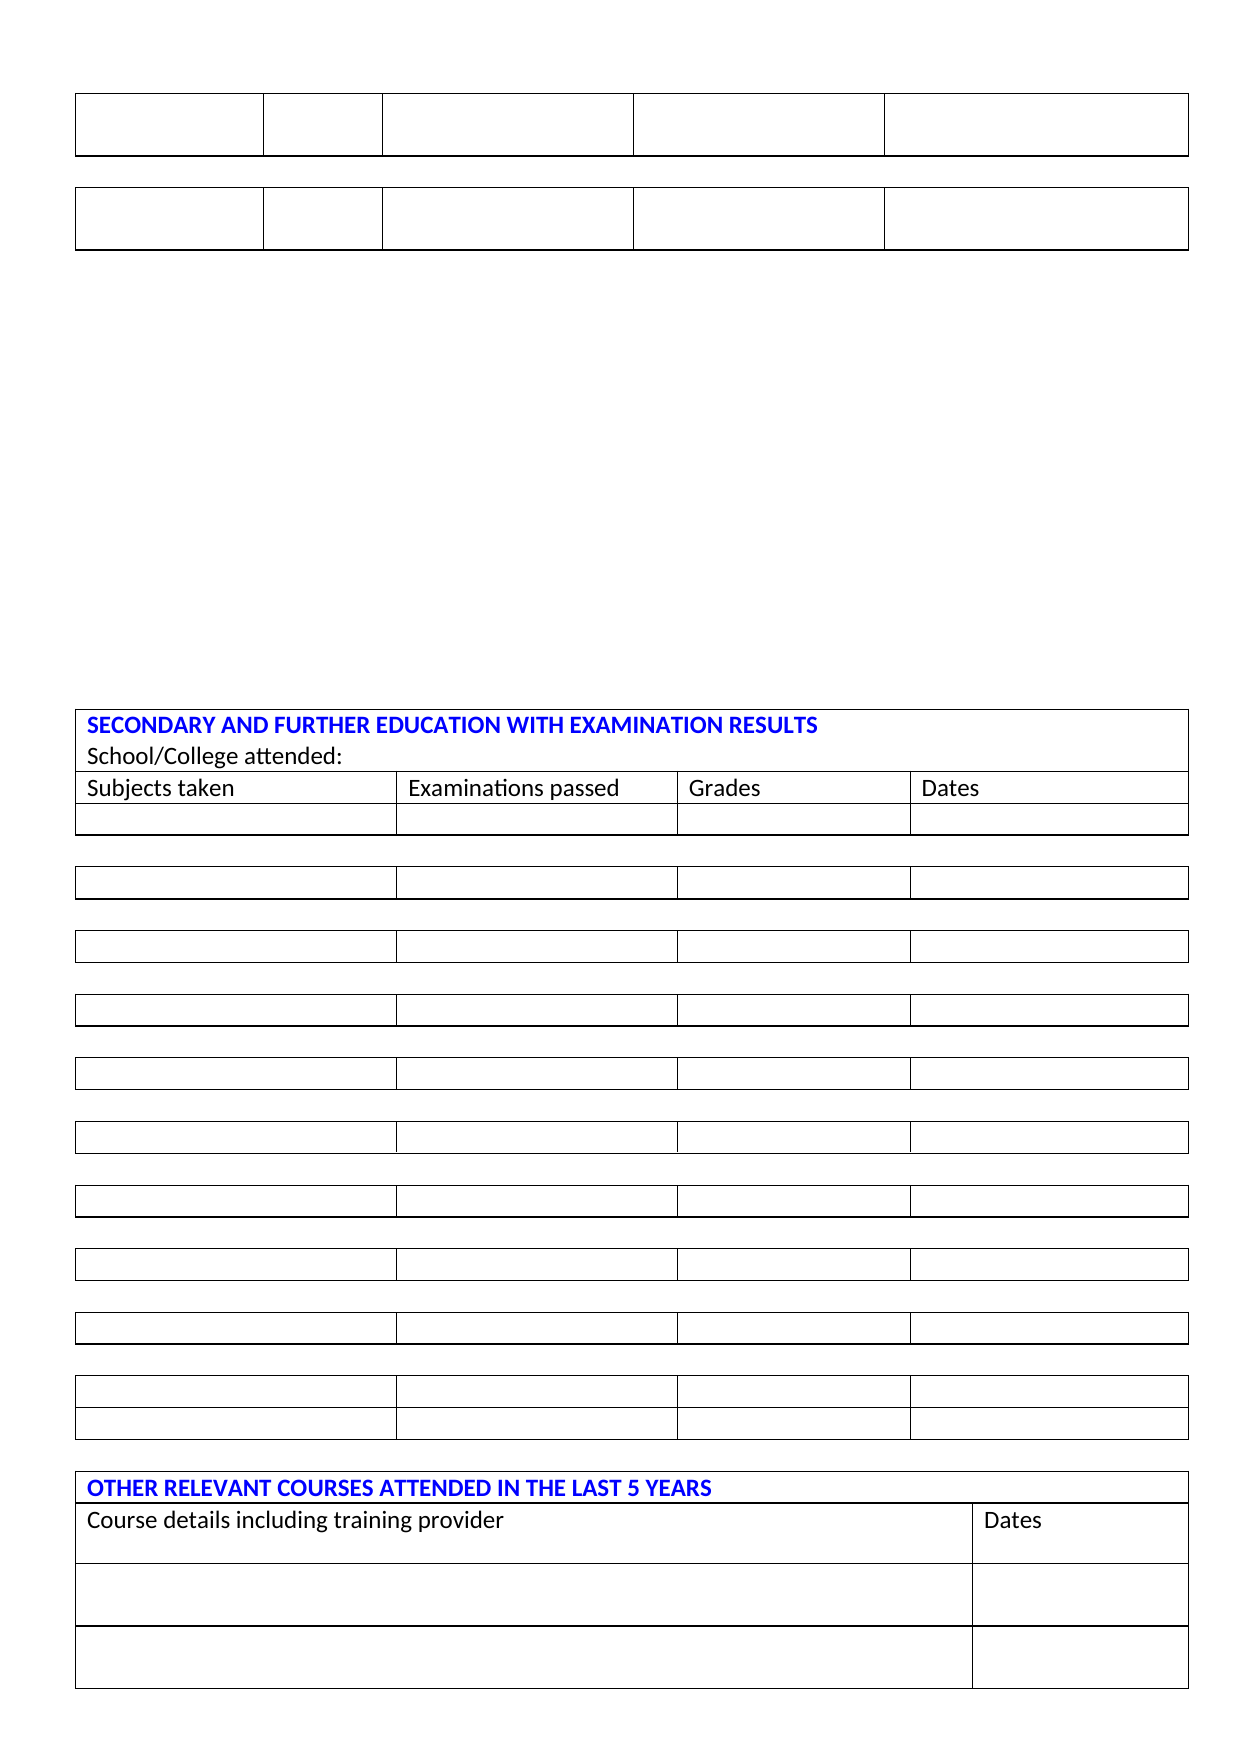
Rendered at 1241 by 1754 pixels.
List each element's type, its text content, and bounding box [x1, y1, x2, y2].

table_header [397, 867, 677, 898]
table_header [678, 1313, 910, 1343]
table_header [911, 1249, 1188, 1280]
table_header [678, 1058, 910, 1089]
table_header [76, 867, 396, 898]
table_header [678, 1122, 910, 1152]
table_header [678, 1249, 910, 1280]
table_header [911, 1376, 1188, 1407]
table_header [397, 1313, 677, 1343]
table_cell Subjects taken [76, 772, 396, 803]
table_header [911, 1313, 1188, 1343]
table_header [397, 1376, 677, 1407]
table_header [76, 931, 396, 961]
table_header [76, 94, 263, 155]
table_header [678, 1186, 910, 1216]
table_cell [397, 1408, 677, 1438]
table_header [76, 1376, 396, 1407]
table_header [76, 1186, 396, 1216]
table_cell [678, 804, 910, 834]
table_cell [973, 1627, 1188, 1688]
table_header [76, 1249, 396, 1280]
table_cell [911, 1408, 1188, 1438]
table_header [76, 1122, 396, 1152]
table_cell [76, 1408, 396, 1438]
table_header [678, 995, 910, 1025]
table_header [76, 1058, 396, 1089]
table_header [911, 1122, 1188, 1152]
table_header [885, 188, 1188, 249]
table_header SECONDARY AND FURTHER EDUCATION WITH EXAMINATION RESULTS School/College attended: [76, 710, 1188, 771]
table_cell Dates [911, 772, 1188, 803]
table_cell [678, 1408, 910, 1438]
table_cell [76, 804, 396, 834]
table_header [397, 1249, 677, 1280]
table_cell [973, 1564, 1188, 1625]
table_cell Grades [678, 772, 910, 803]
table_cell [76, 1564, 972, 1625]
table_header [397, 995, 677, 1025]
table_header [678, 867, 910, 898]
table_header OTHER RELEVANT COURSES ATTENDED IN THE LAST 5 YEARS [76, 1472, 1188, 1502]
table_header [911, 931, 1188, 961]
table_header [397, 1058, 677, 1089]
table_header [634, 94, 884, 155]
table_header [383, 94, 633, 155]
table_header [397, 1186, 677, 1216]
table_header [911, 1186, 1188, 1216]
table_cell [397, 804, 677, 834]
table_header [383, 188, 633, 249]
table_header [885, 94, 1188, 155]
table_cell [76, 1627, 972, 1688]
table_header [264, 188, 382, 249]
table_header [911, 867, 1188, 898]
table_header [397, 1122, 677, 1152]
table_header [76, 188, 263, 249]
table_header [264, 94, 382, 155]
table_header [678, 931, 910, 961]
table_header [76, 995, 396, 1025]
table_header [911, 1058, 1188, 1089]
table_cell Course details including training provider [76, 1504, 972, 1563]
table_cell [911, 804, 1188, 834]
table_header [76, 1313, 396, 1343]
table_header [397, 931, 677, 961]
table_header [634, 188, 884, 249]
table_header [911, 995, 1188, 1025]
table_cell Dates [973, 1504, 1188, 1563]
table_cell Examinations passed [397, 772, 677, 803]
table_header [678, 1376, 910, 1407]
